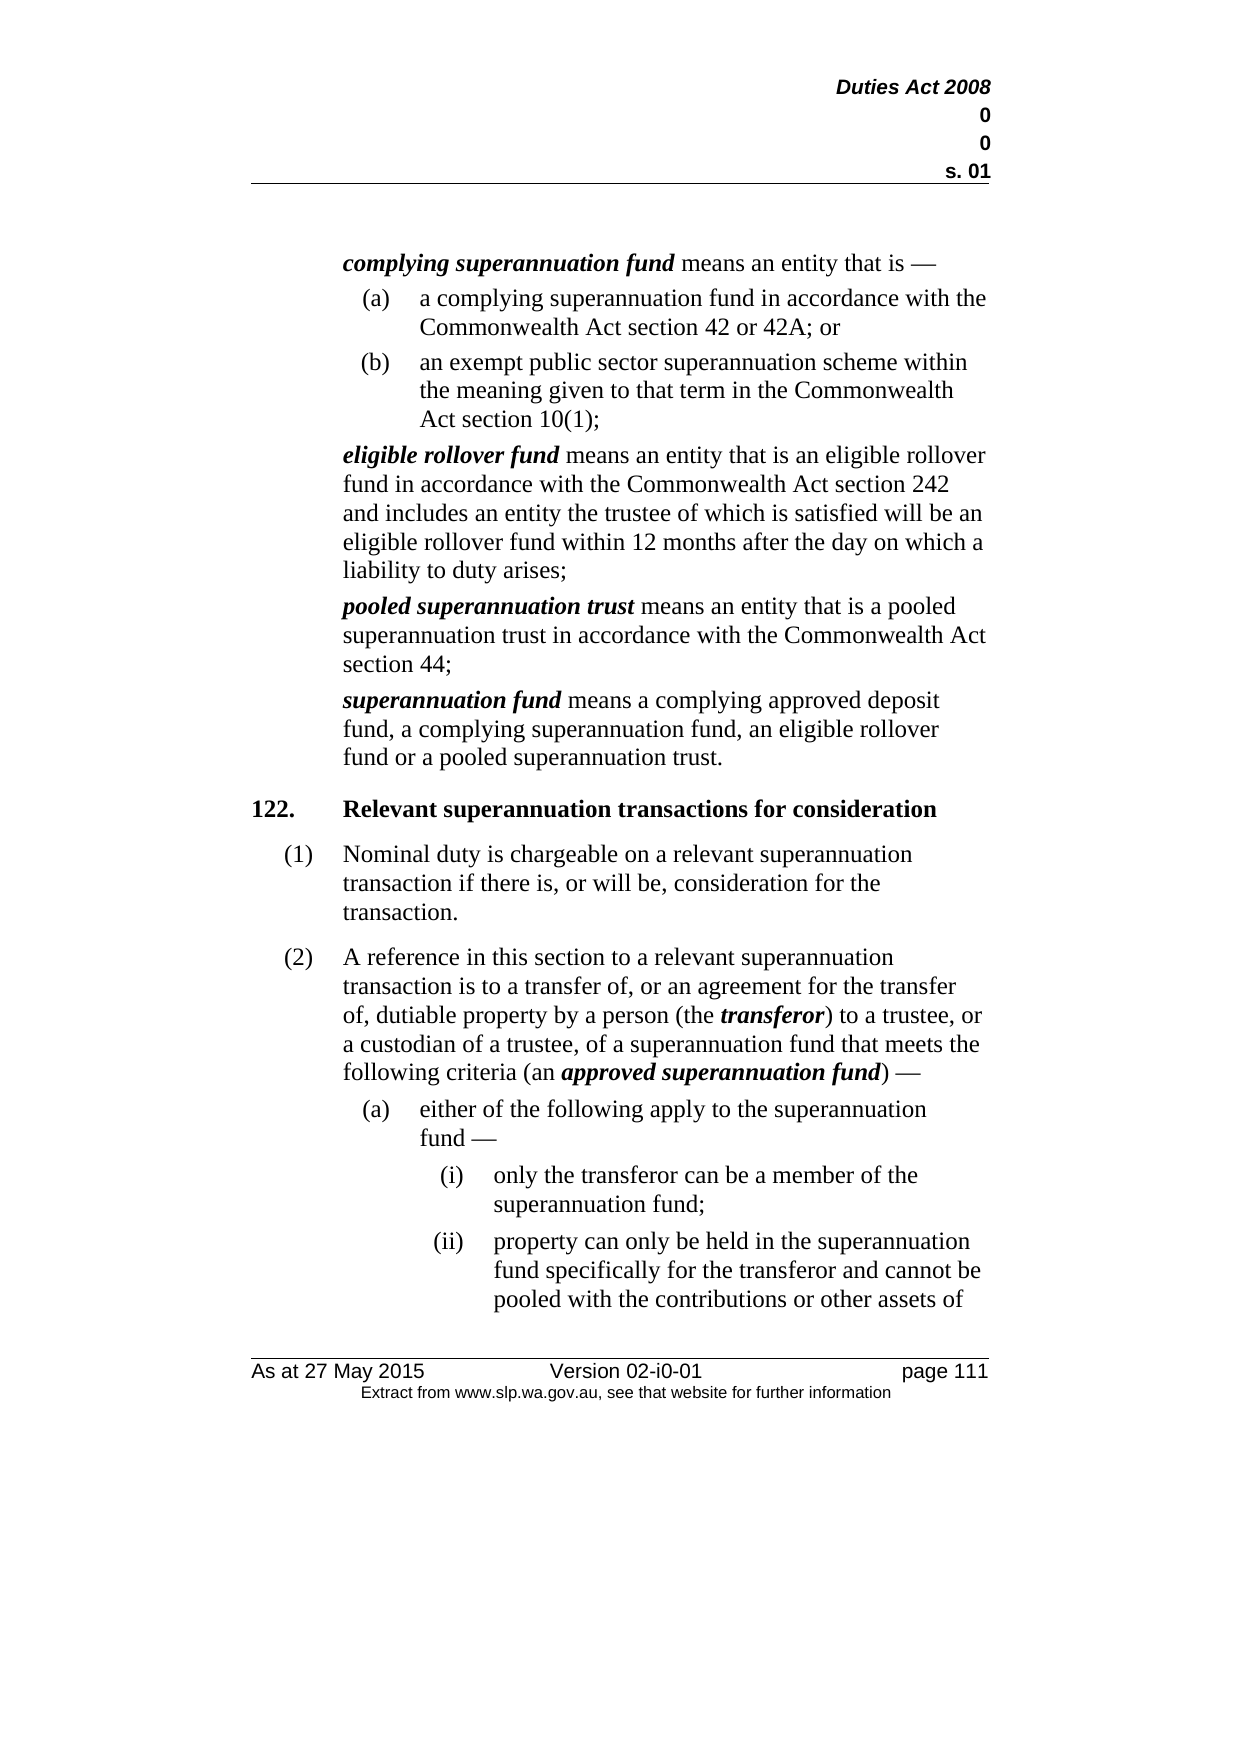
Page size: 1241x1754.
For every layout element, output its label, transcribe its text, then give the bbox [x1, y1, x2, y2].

text (b) an exempt public sector superannuation scheme within the meaning given to that term in the Commonwealth Act section 10(1); [251, 347, 989, 433]
text pooled superannuation trust means an entity that is a pooled superannuation trust in accordance with the Commonwealth Act section 44; [251, 591, 989, 678]
text eligible rollover fund means an entity that is an eligible rollover fund in accordance with the Commonwealth Act section 242 and includes an entity the trustee of which is satisfied will be an eligible rollover fund within 12 months after the day on which a liability to duty arises; [251, 440, 989, 584]
text (1) Nominal duty is chargeable on a relevant superannuation transaction if there is, or will be, consideration for the transaction. [251, 839, 989, 926]
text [251, 1226, 989, 1312]
text (a) a complying superannuation fund in accordance with the Commonwealth Act section 42 or 42A; or [251, 283, 989, 341]
text (a) either of the following apply to the superannuation fund — [251, 1094, 989, 1152]
text (2) A reference in this section to a relevant superannuation transaction is to a transfer of, or an agreement for the transfer of, dutiable property by a person (the transferor) to a trustee, or a custodian of a trustee, of a superannuation fund that meets the following criteria (an approved superannuation fund) — [251, 942, 989, 1086]
text (i) only the transferor can be a member of the superannuation fund; [251, 1160, 989, 1218]
text complying superannuation fund means an entity that is — [251, 248, 989, 277]
subtitle 122. Relevant superannuation transactions for consideration [251, 794, 989, 823]
text superannuation fund means a complying approved deposit fund, a complying superannuation fund, an eligible rollover fund or a pooled superannuation trust. [251, 685, 989, 771]
